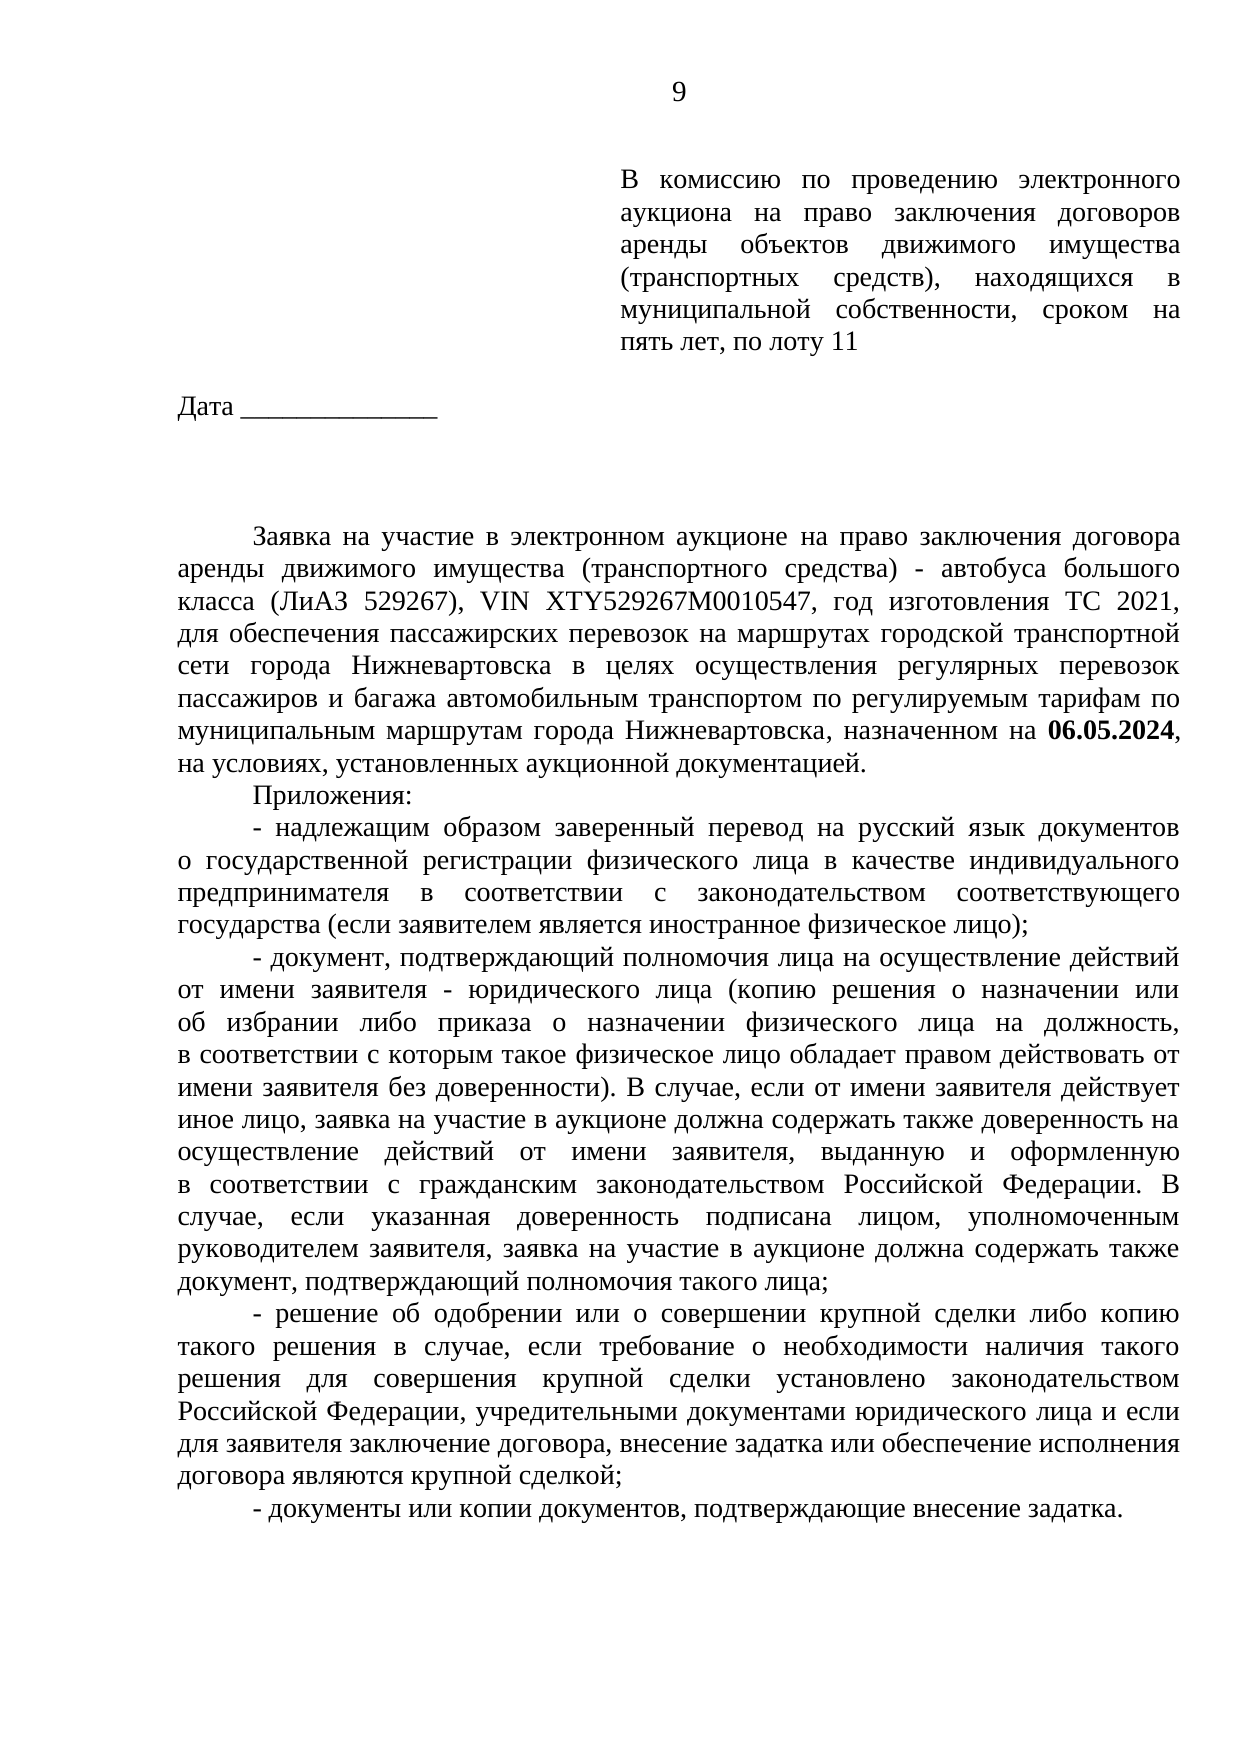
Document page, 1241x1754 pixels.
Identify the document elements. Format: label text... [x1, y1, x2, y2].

text - документ, подтверждающий полномочия лица на осуществление действий от имени заявителя - юридического лица (копию решения о назначении или об избрании либо приказа о назначении физического лица на должность, в соответствии с которым такое физическое лицо обладает правом действовать от имени заявителя без доверенности). В случае, если от имени заявителя действует иное лицо, заявка на участие в аукционе должна содержать также доверенность на осуществление действий от имени заявителя, выданную и оформленную в соответствии с гражданским законодательством Российской Федерации. В случае, если указанная доверенность подписана лицом, уполномоченным руководителем заявителя, заявка на участие в аукционе должна содержать также документ, подтверждающий полномочия такого лица; [177, 940, 1181, 1296]
text Заявка на участие в электронном аукционе на право заключения договора аренды движимого имущества (транспортного средства) - автобуса большого класса (ЛиАЗ 529267), VIN XTY529267M0010547, год изготовления ТС 2021, для обеспечения пассажирских перевозок на маршрутах городской транспортной сети города Нижневартовска в целях осуществления регулярных перевозок пассажиров и багажа автомобильным транспортом по регулируемым тарифам по муниципальным маршрутам города Нижневартовска, назначенном на 06.05.2024, на условиях, установленных аукционной документацией. [177, 519, 1181, 778]
text - надлежащим образом заверенный перевод на русский язык документов о государственной регистрации физического лица в качестве индивидуального предпринимателя в соответствии с законодательством соответствующего государства (если заявителем является иностранное физическое лицо); [177, 810, 1181, 940]
text - решение об одобрении или о совершении крупной сделки либо копию такого решения в случае, если требование о необходимости наличия такого решения для совершения крупной сделки установлено законодательством Российской Федерации, учредительными документами юридического лица и если для заявителя заключение договора, внесение задатка или обеспечение исполнения договора являются крупной сделкой; [177, 1296, 1181, 1491]
text Приложения: [177, 778, 1181, 810]
text В комиссию по проведению электронного аукциона на право заключения договоров аренды объектов движимого имущества (транспортных средств), находящихся в муниципальной собственности, сроком на пять лет, по лоту 11 [620, 162, 1181, 357]
text - документы или копии документов, подтверждающие внесение задатка. [177, 1491, 1181, 1523]
text Дата ______________ [177, 389, 1181, 422]
